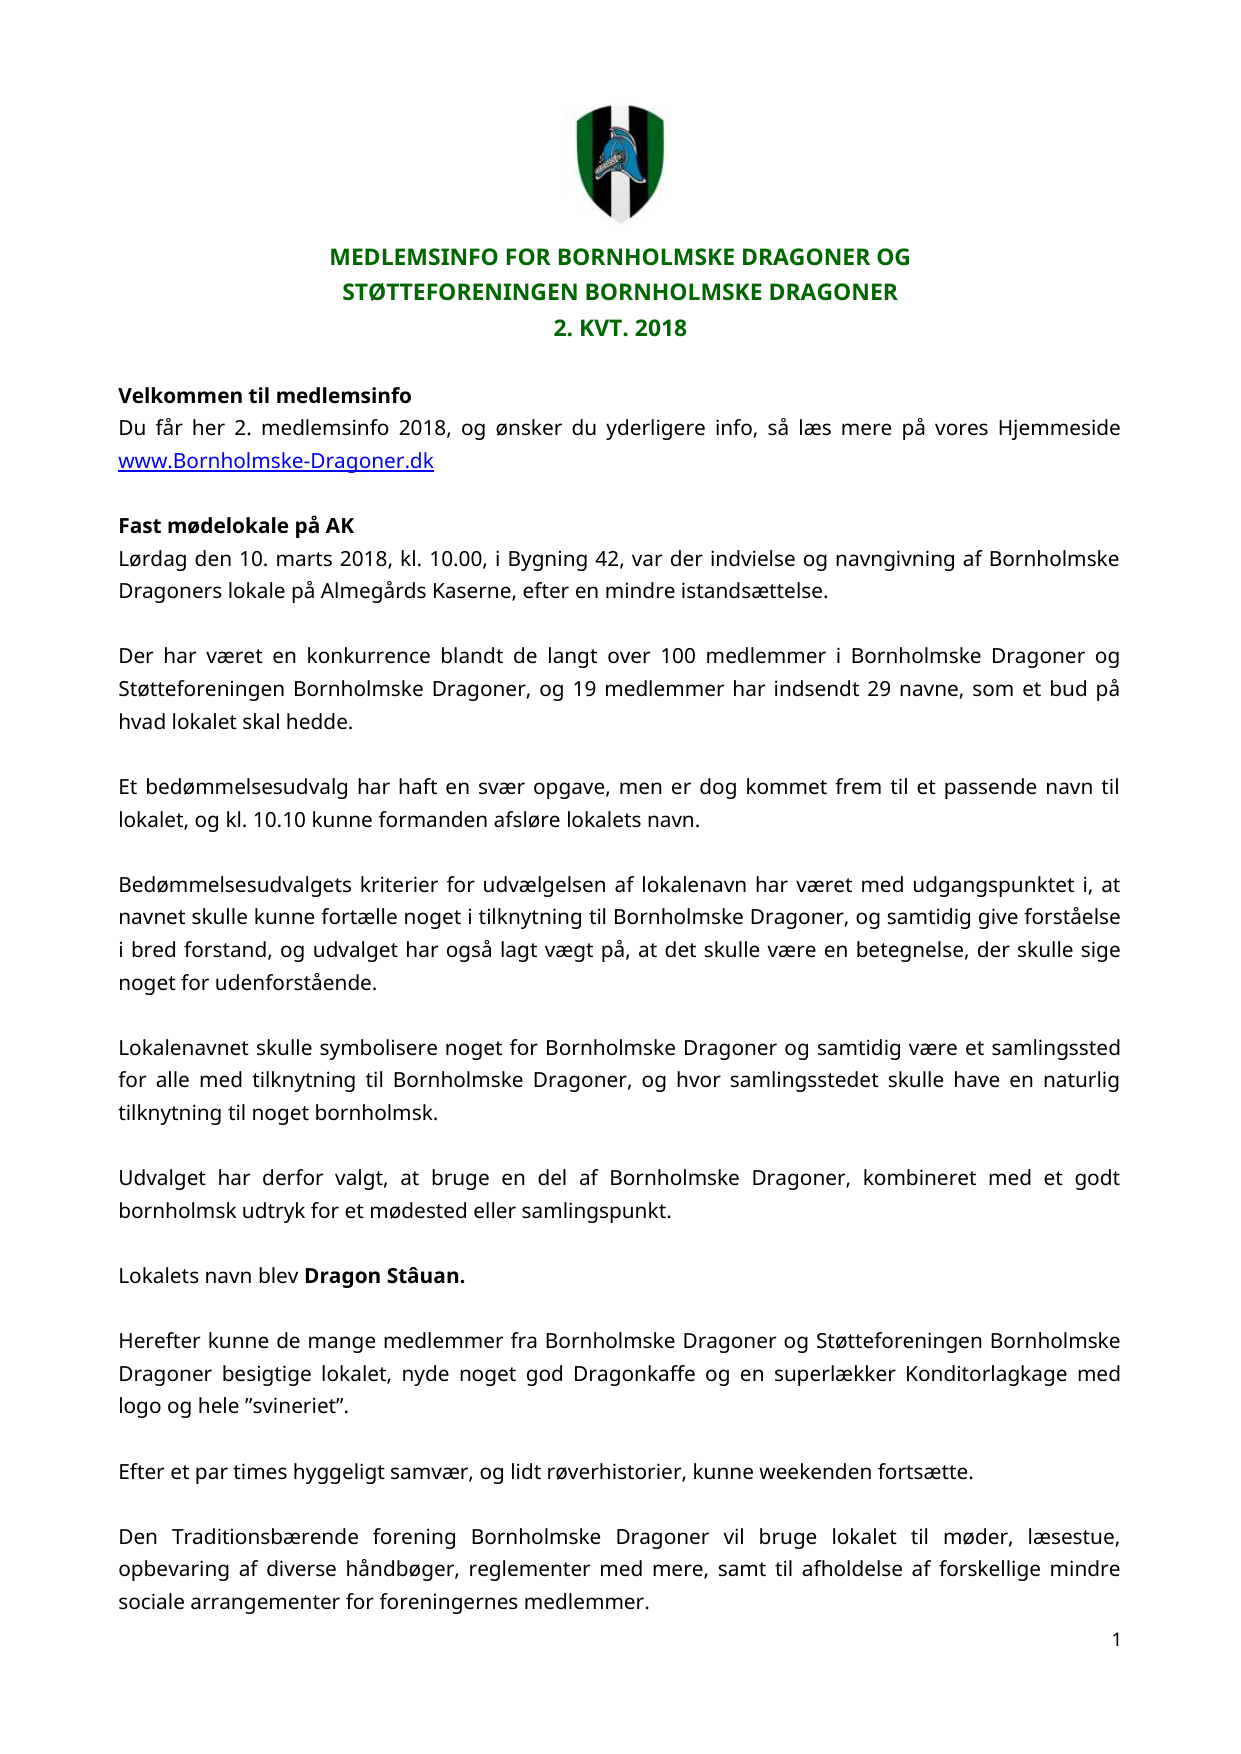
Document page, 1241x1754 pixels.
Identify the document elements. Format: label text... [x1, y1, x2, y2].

text Den Traditionsbærende forening Bornholmske Dragoner vil bruge lokalet til møder, læsestue, opbevaring af diverse håndbøger, reglementer med mere, samt til afholdelse af forskellige mindre sociale arrangementer for foreningernes medlemmer. [118, 1522, 1122, 1616]
text Du får her 2. medlemsinfo 2018, og ønsker du yderligere info, så læs mere på vores Hjemmeside www.Bornholmske-Dragoner.dk [118, 413, 1122, 474]
text Lokalenavnet skulle symbolisere noget for Bornholmske Dragoner og samtidig være et samlingssted for alle med tilknytning til Bornholmske Dragoner, og hvor samlingsstedet skulle have en naturlig tilknytning til noget bornholmsk. [118, 1033, 1122, 1127]
text STØTTEFORENINGEN BORNHOLMSKE DRAGONER [118, 276, 1122, 308]
text MEDLEMSINFO FOR BORNHOLMSKE DRAGONER OG [118, 240, 1122, 272]
text Et bedømmelsesudvalg har haft en svær opgave, men er dog kommet frem til et passende navn til lokalet, og kl. 10.10 kunne formanden afsløre lokalets navn. [118, 772, 1122, 833]
text Udvalget har derfor valgt, at bruge en del af Bornholmske Dragoner, kombineret med et godt bornholmsk udtryk for et mødested eller samlingspunkt. [118, 1163, 1122, 1224]
picture [565, 88, 675, 237]
text 2. KVT. 2018 [118, 312, 1122, 343]
text Efter et par times hyggeligt samvær, og lidt røverhistorier, kunne weekenden fortsætte. [118, 1457, 1122, 1485]
text Bedømmelsesudvalgets kriterier for udvælgelsen af lokalenavn har været med udgangspunktet i, at navnet skulle kunne fortælle noget i tilknytning til Bornholmske Dragoner, og samtidig give forståelse i bred forstand, og udvalget har også lagt vægt på, at det skulle være en betegnelse, der skulle sige noget for udenforstående. [118, 870, 1122, 996]
text Herefter kunne de mange medlemmer fra Bornholmske Dragoner og Støtteforeningen Bornholmske Dragoner besigtige lokalet, nyde noget god Dragonkaffe og en superlækker Konditorlagkage med logo og hele ”svineriet”. [118, 1326, 1122, 1420]
text Lokalets navn blev Dragon Stâuan. [118, 1261, 1122, 1289]
text Velkommen til medlemsinfo [118, 381, 1122, 409]
text Fast mødelokale på AK [118, 511, 1122, 540]
text Lørdag den 10. marts 2018, kl. 10.00, i Bygning 42, var der indvielse og navngivning af Bornholmske Dragoners lokale på Almegårds Kaserne, efter en mindre istandsættelse. [118, 544, 1122, 605]
text Der har været en konkurrence blandt de langt over 100 medlemmer i Bornholmske Dragoner og Støtteforeningen Bornholmske Dragoner, og 19 medlemmer har indsendt 29 navne, som et bud på hvad lokalet skal hedde. [118, 642, 1122, 735]
